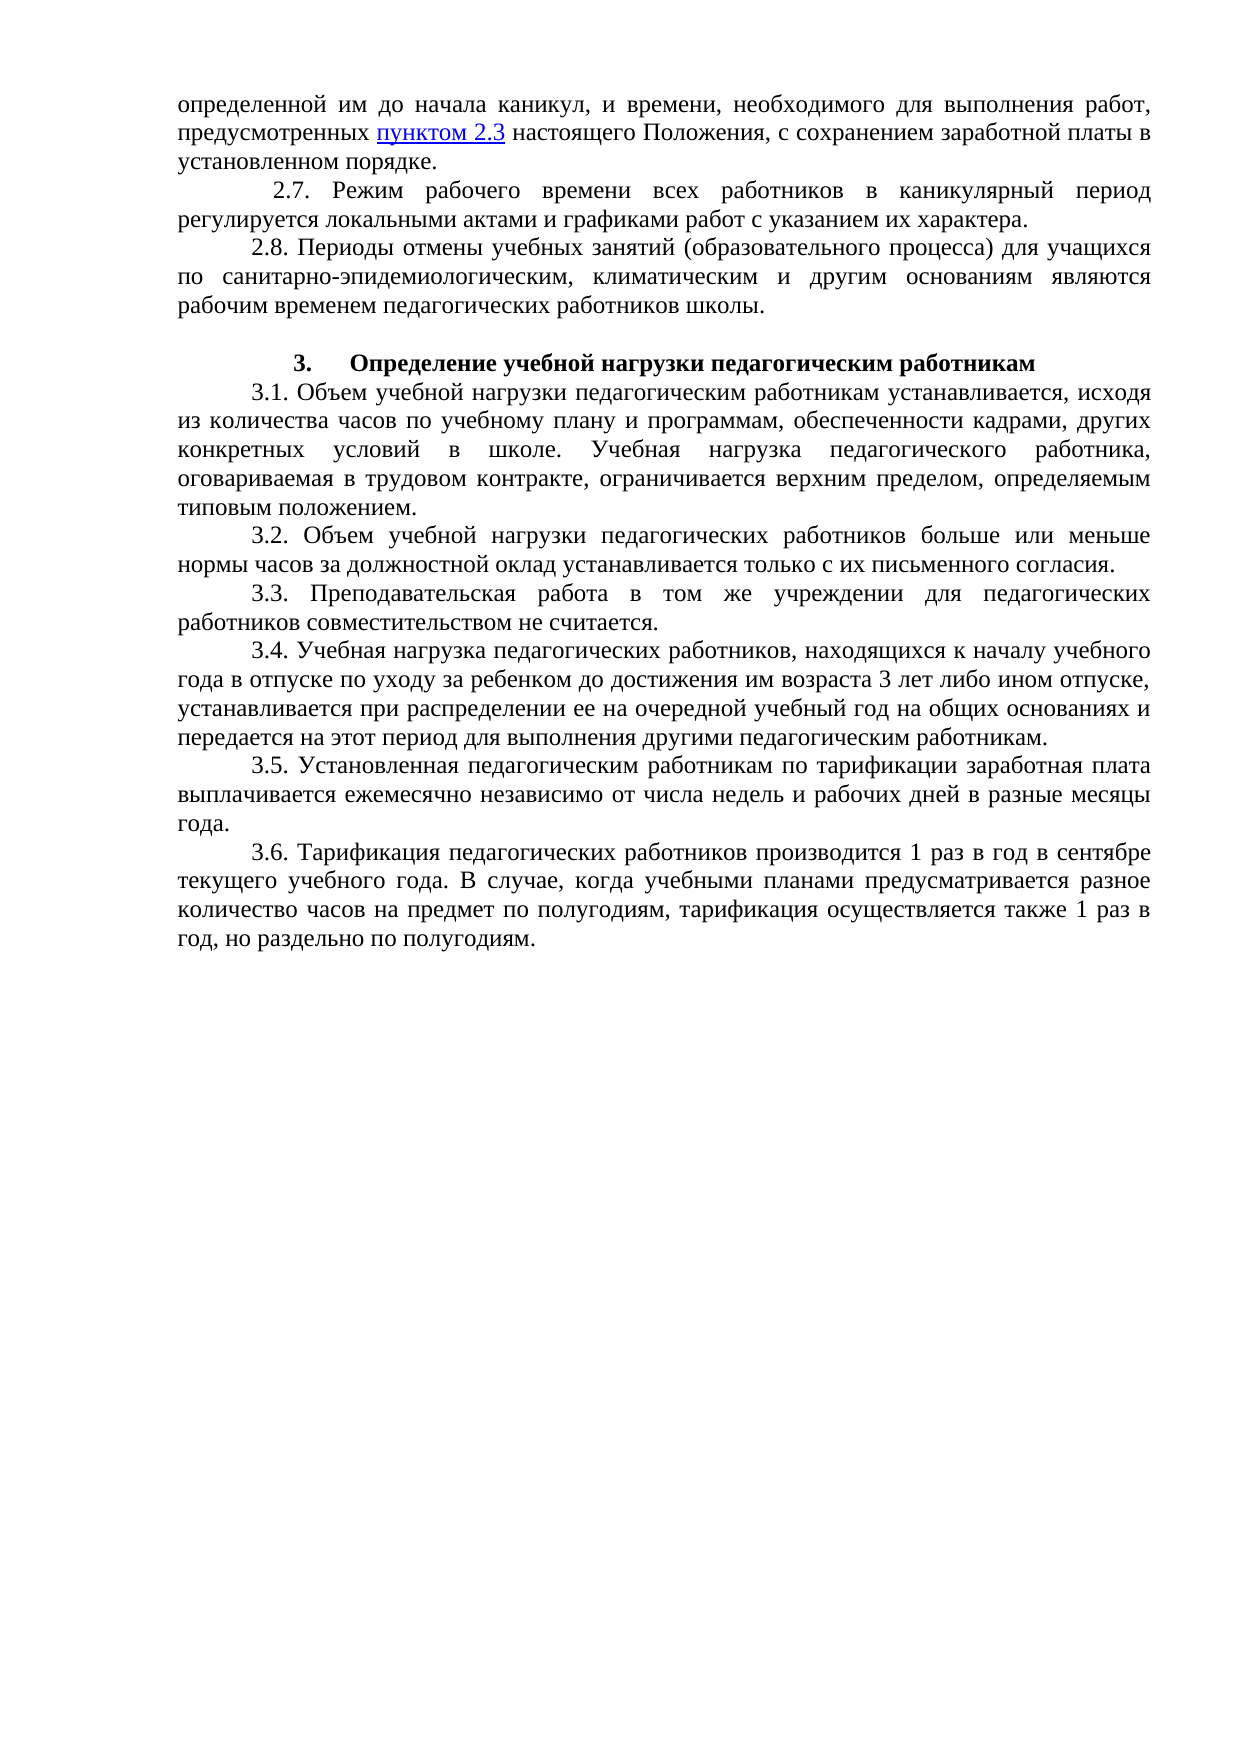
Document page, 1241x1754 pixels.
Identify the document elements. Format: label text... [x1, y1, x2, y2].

text 3. Определение учебной нагрузки педагогическим работникам [177, 348, 1152, 377]
text 3.5. Установленная педагогическим работникам по тарификации заработная плата выплачивается ежемесячно независимо от числа недель и рабочих дней в разные месяцы года. [177, 750, 1152, 837]
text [177, 89, 1152, 175]
text 3.3. Преподавательская работа в том же учреждении для педагогических работников совместительством не считается. [177, 578, 1152, 635]
text 3.1. Объем учебной нагрузки педагогическим работникам устанавливается, исходя из количества часов по учебному плану и программам, обеспеченности кадрами, других конкретных условий в школе. Учебная нагрузка педагогического работника, оговариваемая в трудовом контракте, ограничивается верхним пределом, определяемым типовым положением. [177, 377, 1152, 520]
text 3.2. Объем учебной нагрузки педагогических работников больше или меньше нормы часов за должностной оклад устанавливается только с их письменного согласия. [177, 520, 1152, 578]
text 3.6. Тарификация педагогических работников производится 1 раз в год в сентябре текущего учебного года. В случае, когда учебными планами предусматривается разное количество часов на предмет по полугодиям, тарификация осуществляется также 1 раз в год, но раздельно по полугодиям. [177, 837, 1152, 952]
text 3.4. Учебная нагрузка педагогических работников, находящихся к началу учебного года в отпуске по уходу за ребенком до достижения им возраста 3 лет либо ином отпуске, устанавливается при распределении ее на очередной учебный год на общих основаниях и передается на этот период для выполнения другими педагогическим работникам. [177, 635, 1152, 750]
text 2.8. Периоды отмены учебных занятий (образовательного процесса) для учащихся по санитарно-эпидемиологическим, климатическим и другим основаниям являются рабочим временем педагогических работников школы. [177, 232, 1152, 319]
text 2.7. Режим рабочего времени всех работников в каникулярный период регулируется локальными актами и графиками работ с указанием их характера. [177, 175, 1152, 232]
